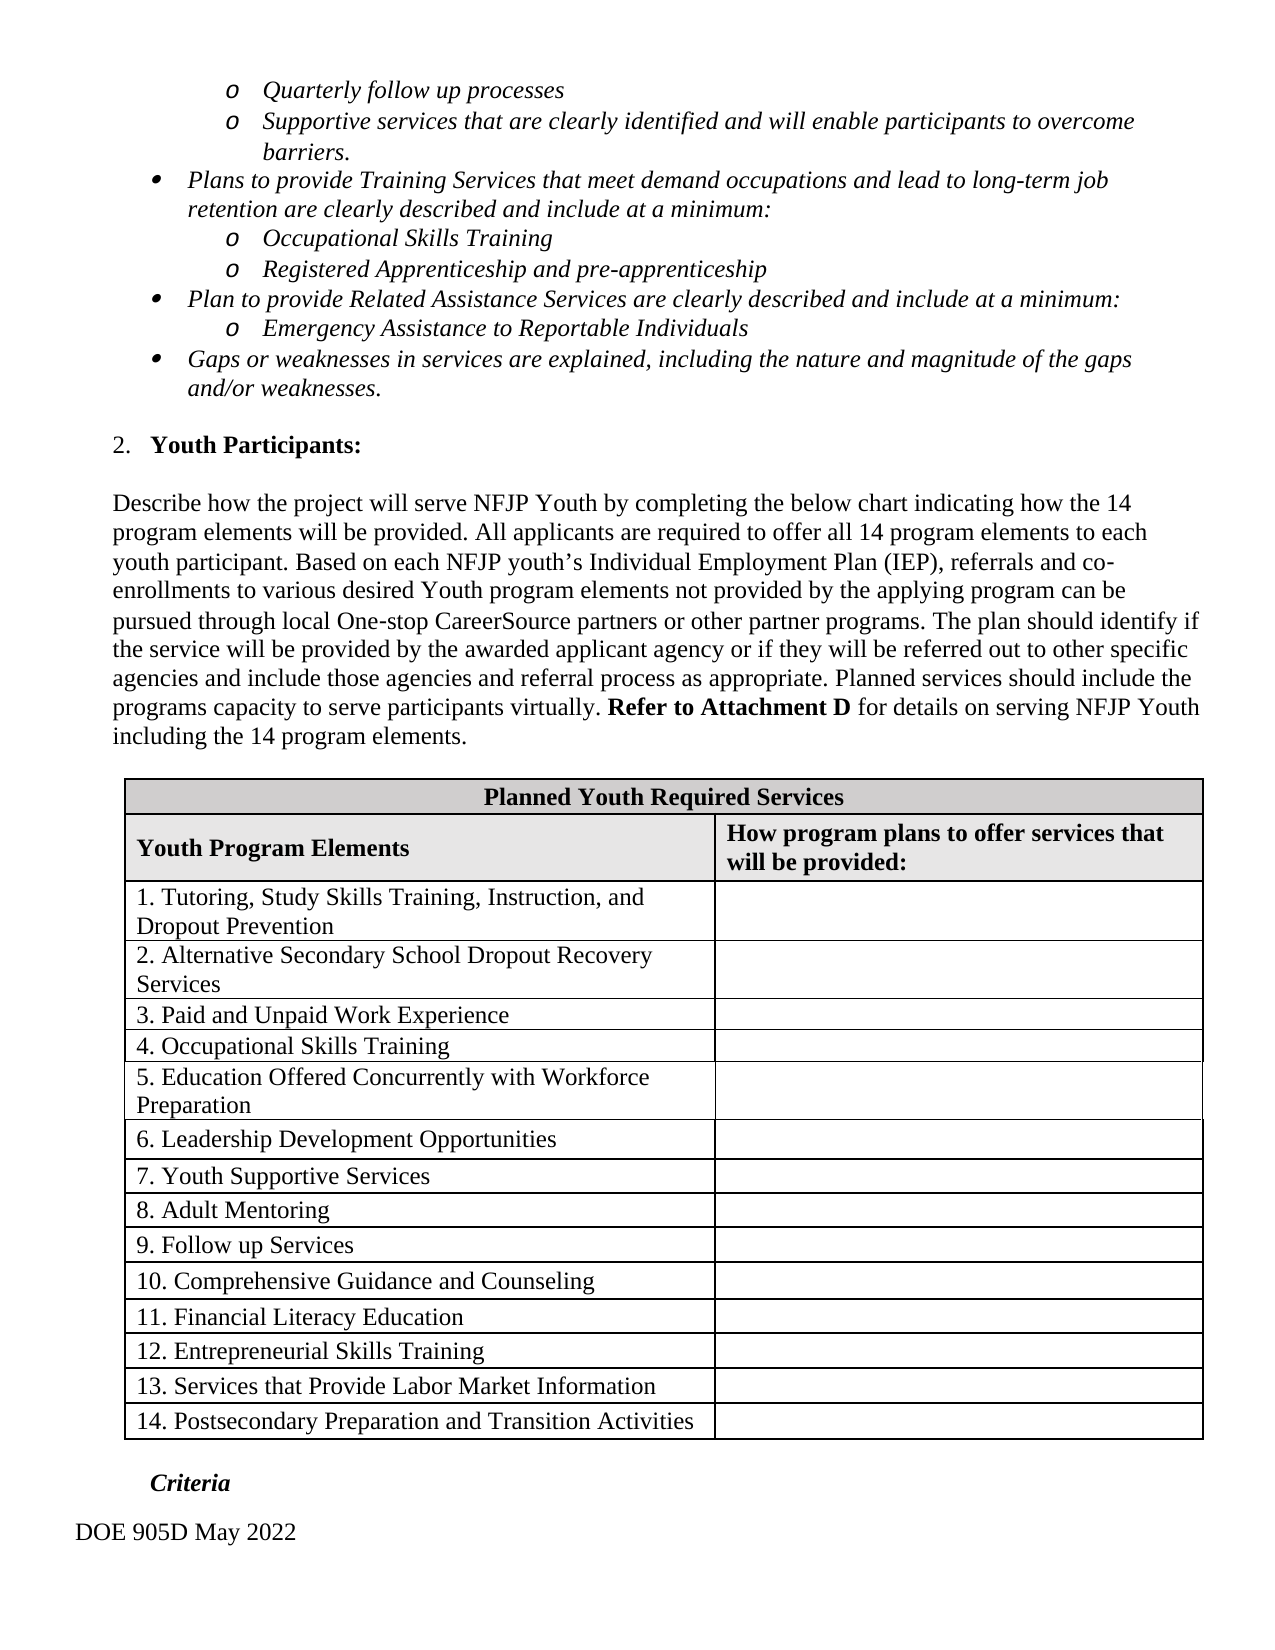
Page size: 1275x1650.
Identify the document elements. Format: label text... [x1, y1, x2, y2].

table_cell 9. Follow up Services [126, 1228, 714, 1261]
list Registered Apprenticeship and pre-apprenticeship [225, 254, 1200, 284]
table_cell [716, 1030, 1202, 1061]
table_cell [716, 1119, 1202, 1157]
table_cell [716, 1160, 1202, 1192]
table_cell [716, 1334, 1202, 1367]
text Criteria [75, 1468, 1200, 1497]
table_cell 14. Postsecondary Preparation and Transition Activities [126, 1404, 714, 1437]
list Gaps or weaknesses in services are explained, including the nature and magnitude of the gaps and/or weaknesses. [150, 344, 1200, 402]
table_cell 10. Comprehensive Guidance and Counseling [126, 1263, 714, 1298]
list Emergency Assistance to Reportable Individuals [225, 313, 1200, 344]
list Youth Participants: [112, 430, 1200, 459]
list Quarterly follow up processes [225, 75, 1200, 106]
table_cell [716, 1263, 1202, 1298]
table_cell [716, 1404, 1202, 1437]
table_cell 1. Tutoring, Study Skills Training, Instruction, and Dropout Prevention [126, 882, 714, 939]
list Plans to provide Training Services that meet demand occupations and lead to long-term job retention are clearly described and include at a minimum: [150, 165, 1200, 223]
table_cell 12. Entrepreneurial Skills Training [126, 1334, 714, 1367]
table_cell [716, 1228, 1202, 1261]
table_cell 8. Adult Mentoring [126, 1194, 714, 1226]
table_cell [716, 1300, 1202, 1332]
table_cell [716, 882, 1202, 939]
table_cell [716, 1061, 1202, 1119]
table_cell Youth Program Elements [126, 815, 714, 880]
table_cell 2. Alternative Secondary School Dropout Recovery Services [126, 941, 714, 998]
table_cell 11. Financial Literacy Education [126, 1300, 714, 1332]
table_cell 3. Paid and Unpaid Work Experience [126, 999, 714, 1029]
text Describe how the project will serve NFJP Youth by completing the below chart indicating how the 14 program elements will be provided. All applicants are required to offer all 14 program elements to each youth participant. Based on each NFJP youth’s Individual Employment Plan (IEP), referrals and co‐enrollments to various desired Youth program elements not provided by the applying program can be pursued through local One‐stop CareerSource partners or other partner programs. The plan should identify if the service will be provided by the awarded applicant agency or if they will be referred out to other specific agencies and include those agencies and referral process as appropriate. Planned services should include the programs capacity to serve participants virtually. Refer to Attachment D for details on serving NFJP Youth including the 14 program elements. [112, 488, 1200, 749]
table_cell [716, 1194, 1202, 1226]
table_cell How program plans to offer services that will be provided: [716, 815, 1202, 880]
table_cell 4. Occupational Skills Training [126, 1030, 714, 1061]
table_cell [716, 1369, 1202, 1402]
list Plan to provide Related Assistance Services are clearly described and include at a minimum: [150, 284, 1200, 313]
list Occupational Skills Training [225, 223, 1200, 254]
table_cell 13. Services that Provide Labor Market Information [126, 1369, 714, 1402]
table_cell [716, 941, 1202, 998]
table_header Planned Youth Required Services [126, 780, 1202, 813]
table_cell 5. Education Offered Concurrently with Workforce Preparation [125, 1062, 715, 1119]
table_cell 6. Leadership Development Opportunities [126, 1120, 714, 1157]
table_cell 7. Youth Supportive Services [126, 1160, 714, 1192]
list Supportive services that are clearly identified and will enable participants to overcome barriers. [225, 106, 1200, 165]
table_cell [716, 999, 1202, 1029]
